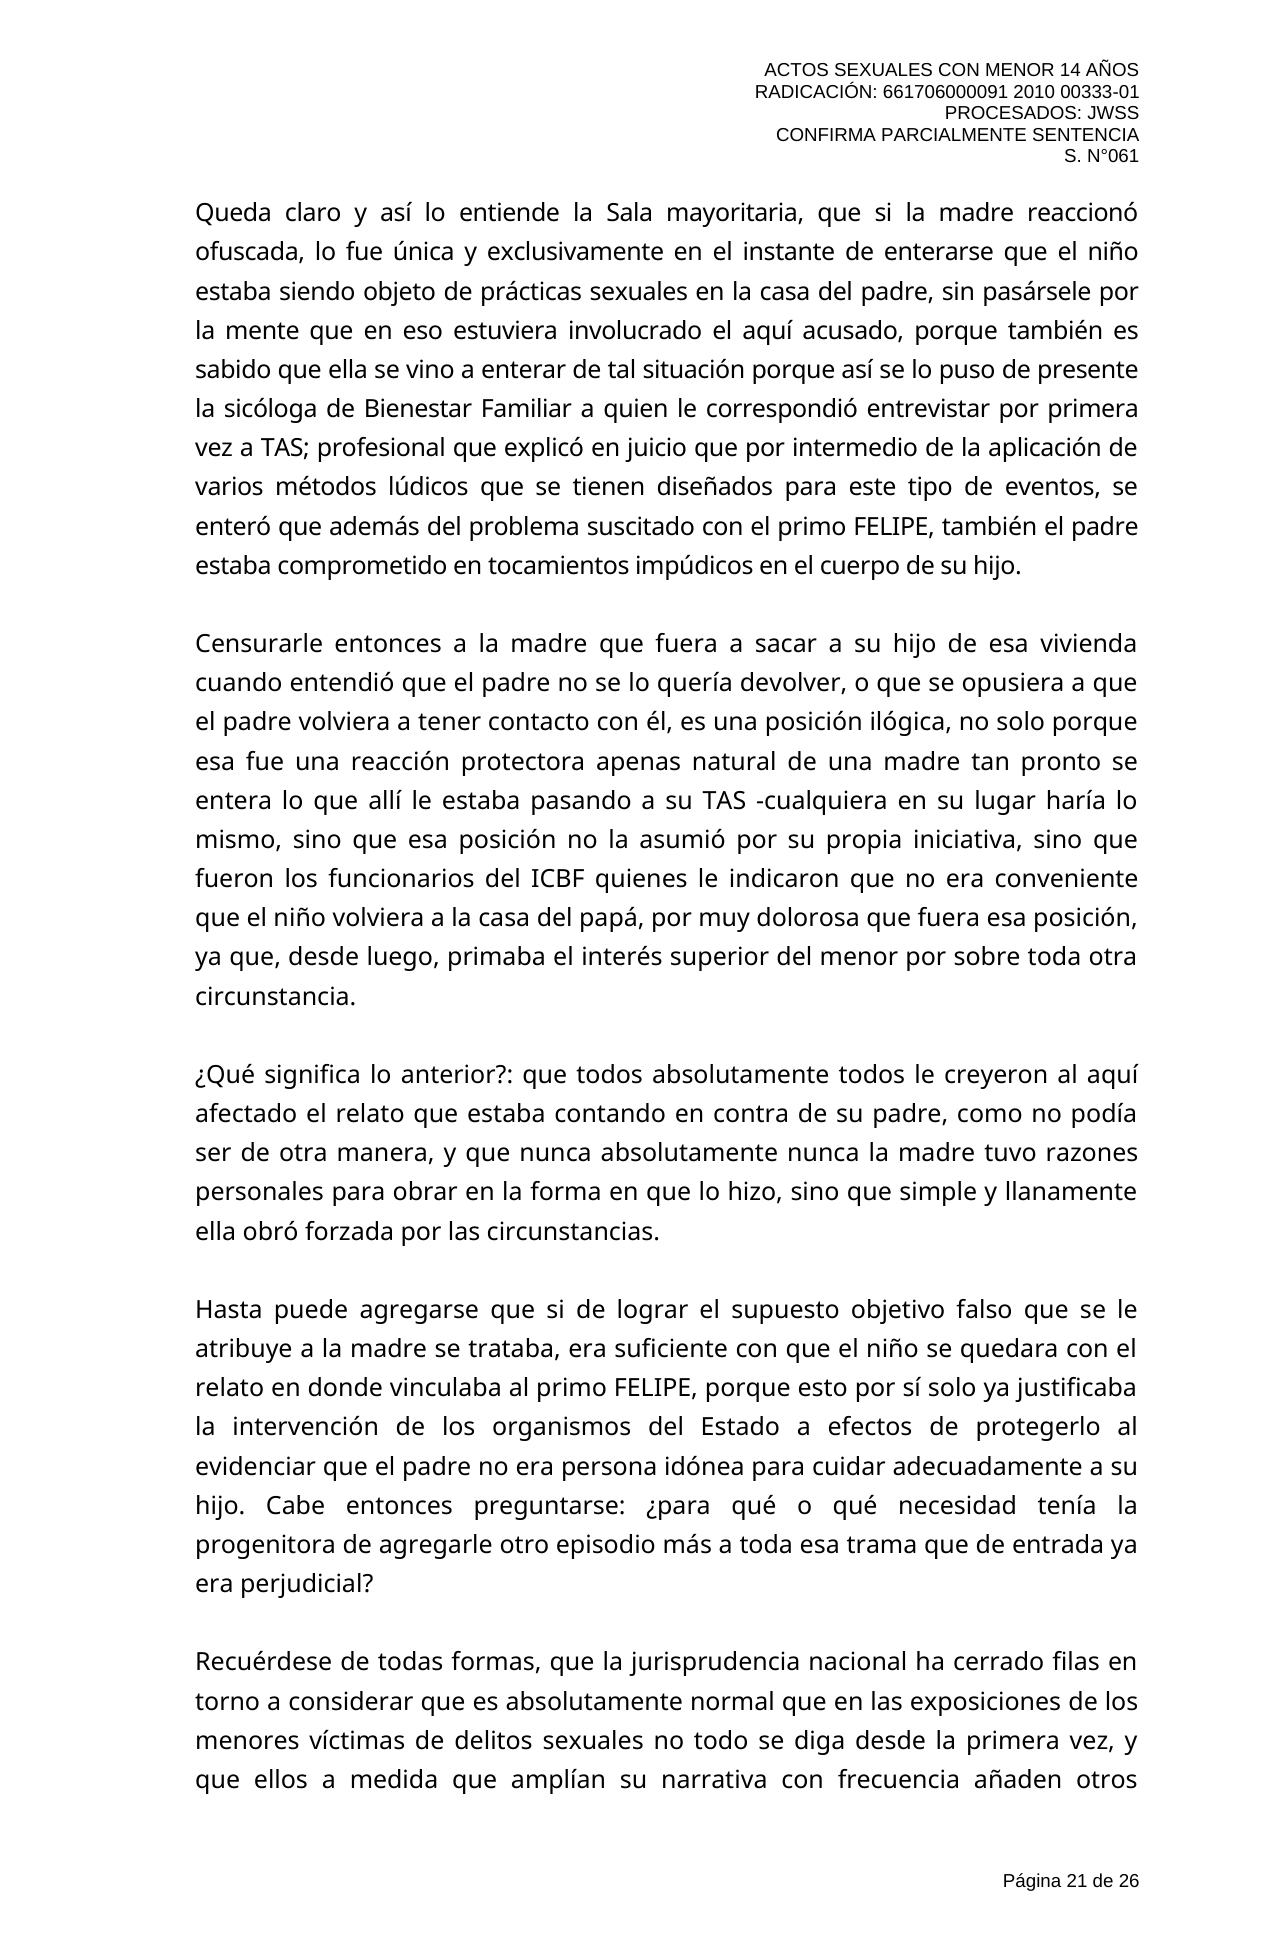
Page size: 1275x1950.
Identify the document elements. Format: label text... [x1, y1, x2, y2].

text ¿Qué significa lo anterior?: que todos absolutamente todos le creyeron al aquí afectado el relato que estaba contando en contra de su padre, como no podía ser de otra manera, y que nunca absolutamente nunca la madre tuvo razones personales para obrar en la forma en que lo hizo, sino que simple y llanamente ella obró forzada por las circunstancias. [195, 1057, 1139, 1247]
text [195, 1644, 1139, 1796]
text Censurarle entonces a la madre que fuera a sacar a su hijo de esa vivienda cuando entendió que el padre no se lo quería devolver, o que se opusiera a que el padre volviera a tener contacto con él, es una posición ilógica, no solo porque esa fue una reacción protectora apenas natural de una madre tan pronto se entera lo que allí le estaba pasando a su TAS -cualquiera en su lugar haría lo mismo, sino que esa posición no la asumió por su propia iniciativa, sino que fueron los funcionarios del ICBF quienes le indicaron que no era conveniente que el niño volviera a la casa del papá, por muy dolorosa que fuera esa posición, ya que, desde luego, primaba el interés superior del menor por sobre toda otra circunstancia. [195, 626, 1139, 1012]
text Queda claro y así lo entiende la Sala mayoritaria, que si la madre reaccionó ofuscada, lo fue única y exclusivamente en el instante de enterarse que el niño estaba siendo objeto de prácticas sexuales en la casa del padre, sin pasársele por la mente que en eso estuviera involucrado el aquí acusado, porque también es sabido que ella se vino a enterar de tal situación porque así se lo puso de presente la sicóloga de Bienestar Familiar a quien le correspondió entrevistar por primera vez a TAS; profesional que explicó en juicio que por intermedio de la aplicación de varios métodos lúdicos que se tienen diseñados para este tipo de eventos, se enteró que además del problema suscitado con el primo FELIPE, también el padre estaba comprometido en tocamientos impúdicos en el cuerpo de su hijo. [195, 195, 1139, 581]
text Hasta puede agregarse que si de lograr el supuesto objetivo falso que se le atribuye a la madre se trataba, era suficiente con que el niño se quedara con el relato en donde vinculaba al primo FELIPE, porque esto por sí solo ya justificaba la intervención de los organismos del Estado a efectos de protegerlo al evidenciar que el padre no era persona idónea para cuidar adecuadamente a su hijo. Cabe entonces preguntarse: ¿para qué o qué necesidad tenía la progenitora de agregarle otro episodio más a toda esa trama que de entrada ya era perjudicial? [195, 1292, 1139, 1600]
